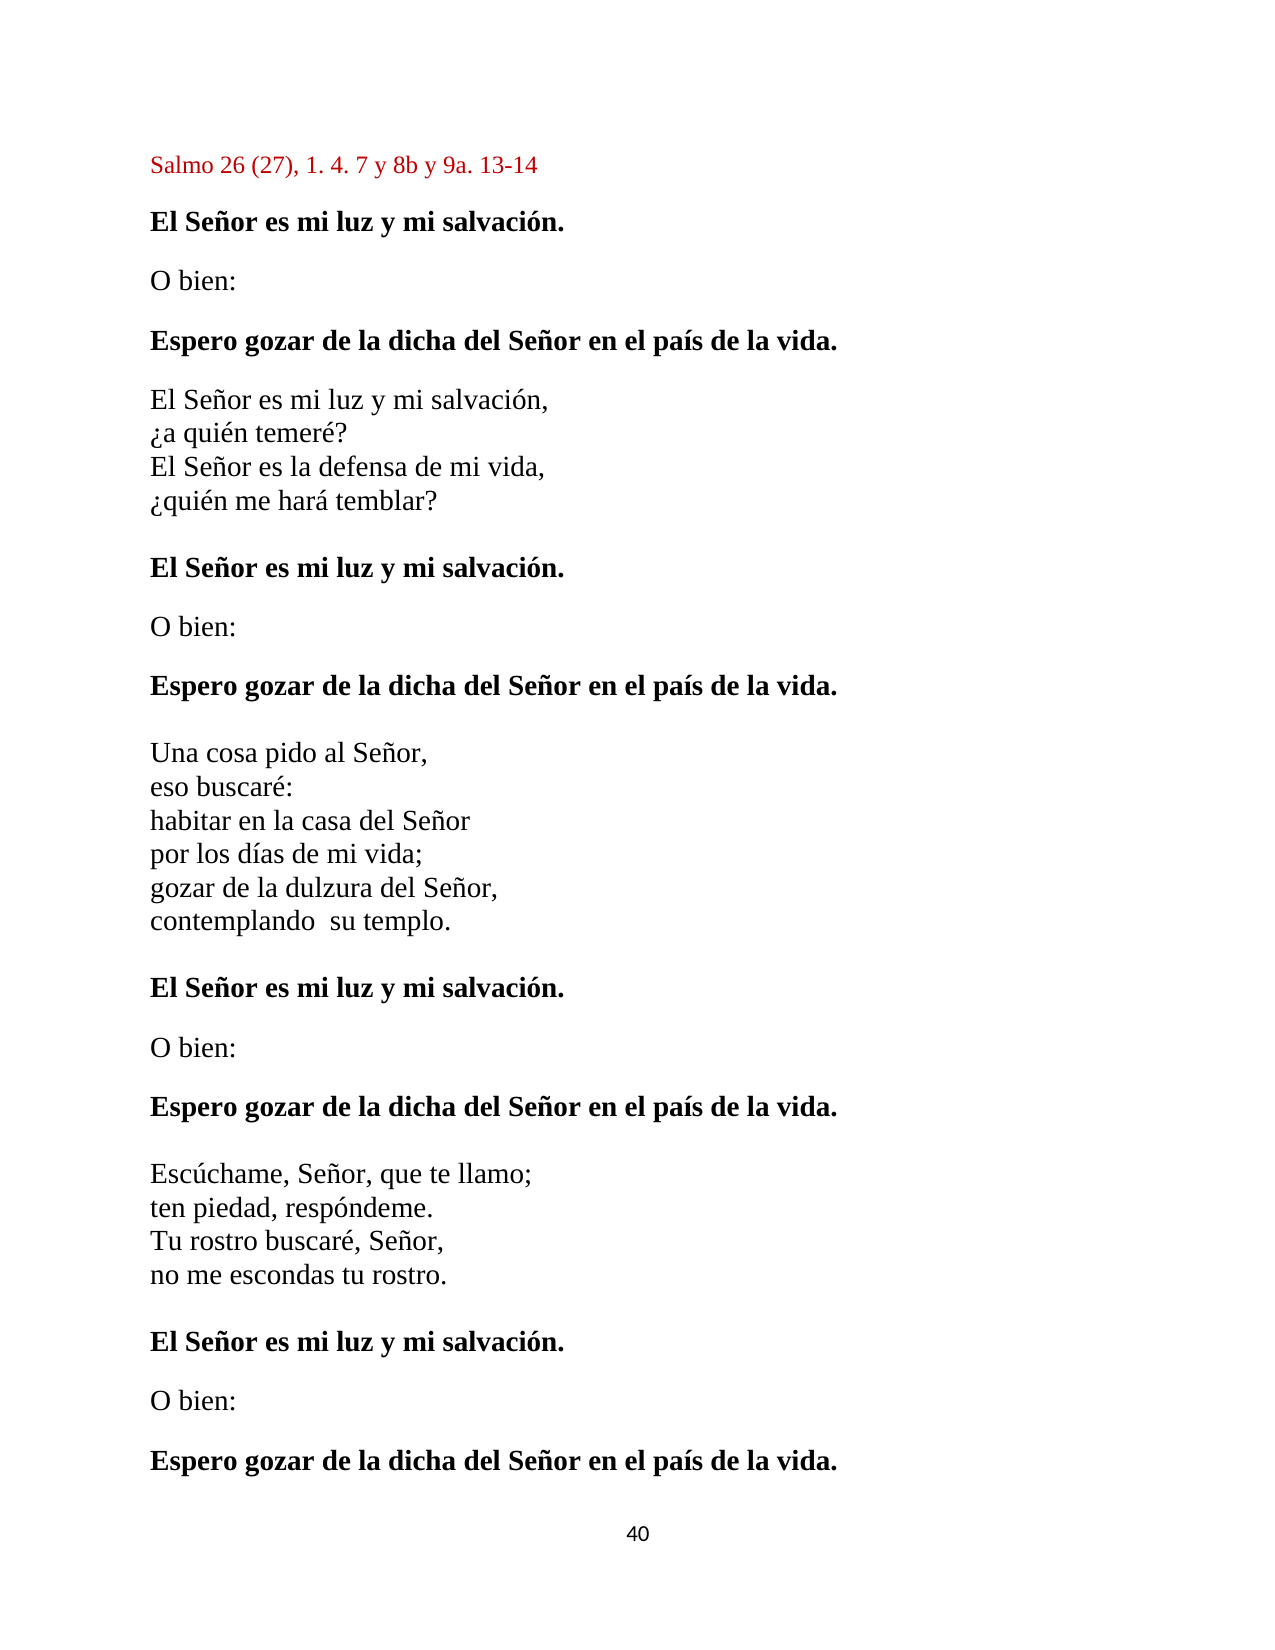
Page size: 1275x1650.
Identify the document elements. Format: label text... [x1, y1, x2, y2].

text El Señor es mi luz y mi salvación. [150, 970, 1125, 1004]
text Espero gozar de la dicha del Señor en el país de la vida. [150, 323, 1125, 356]
text ¿a quién temeré? [150, 416, 1125, 449]
text El Señor es la defensa de mi vida, [150, 449, 1125, 483]
text O bien: [150, 1383, 1125, 1417]
text eso buscaré: [150, 769, 1125, 803]
text O bien: [150, 263, 1125, 297]
text El Señor es mi luz y mi salvación. [150, 204, 1125, 237]
text Salmo 26 (27), 1. 4. 7 y 8b y 9a. 13-14 [150, 150, 1125, 179]
text Una cosa pido al Señor, [150, 736, 1125, 769]
text por los días de mi vida; [150, 836, 1125, 870]
text Escúchame, Señor, que te llamo; [150, 1156, 1125, 1190]
text habitar en la casa del Señor [150, 803, 1125, 836]
text El Señor es mi luz y mi salvación. [150, 1324, 1125, 1357]
text O bien: [150, 1030, 1125, 1063]
text no me escondas tu rostro. [150, 1257, 1125, 1290]
text El Señor es mi luz y mi salvación. [150, 550, 1125, 583]
text ten piedad, respóndeme. [150, 1190, 1125, 1223]
text Espero gozar de la dicha del Señor en el país de la vida. [150, 1443, 1125, 1476]
text ¿quién me hará temblar? [150, 483, 1125, 516]
text O bien: [150, 609, 1125, 643]
text Espero gozar de la dicha del Señor en el país de la vida. [150, 668, 1125, 702]
text El Señor es mi luz y mi salvación, [150, 382, 1125, 416]
text Tu rostro buscaré, Señor, [150, 1223, 1125, 1257]
text Espero gozar de la dicha del Señor en el país de la vida. [150, 1089, 1125, 1123]
text gozar de la dulzura del Señor, [150, 870, 1125, 903]
text contemplando su templo. [150, 903, 1125, 937]
